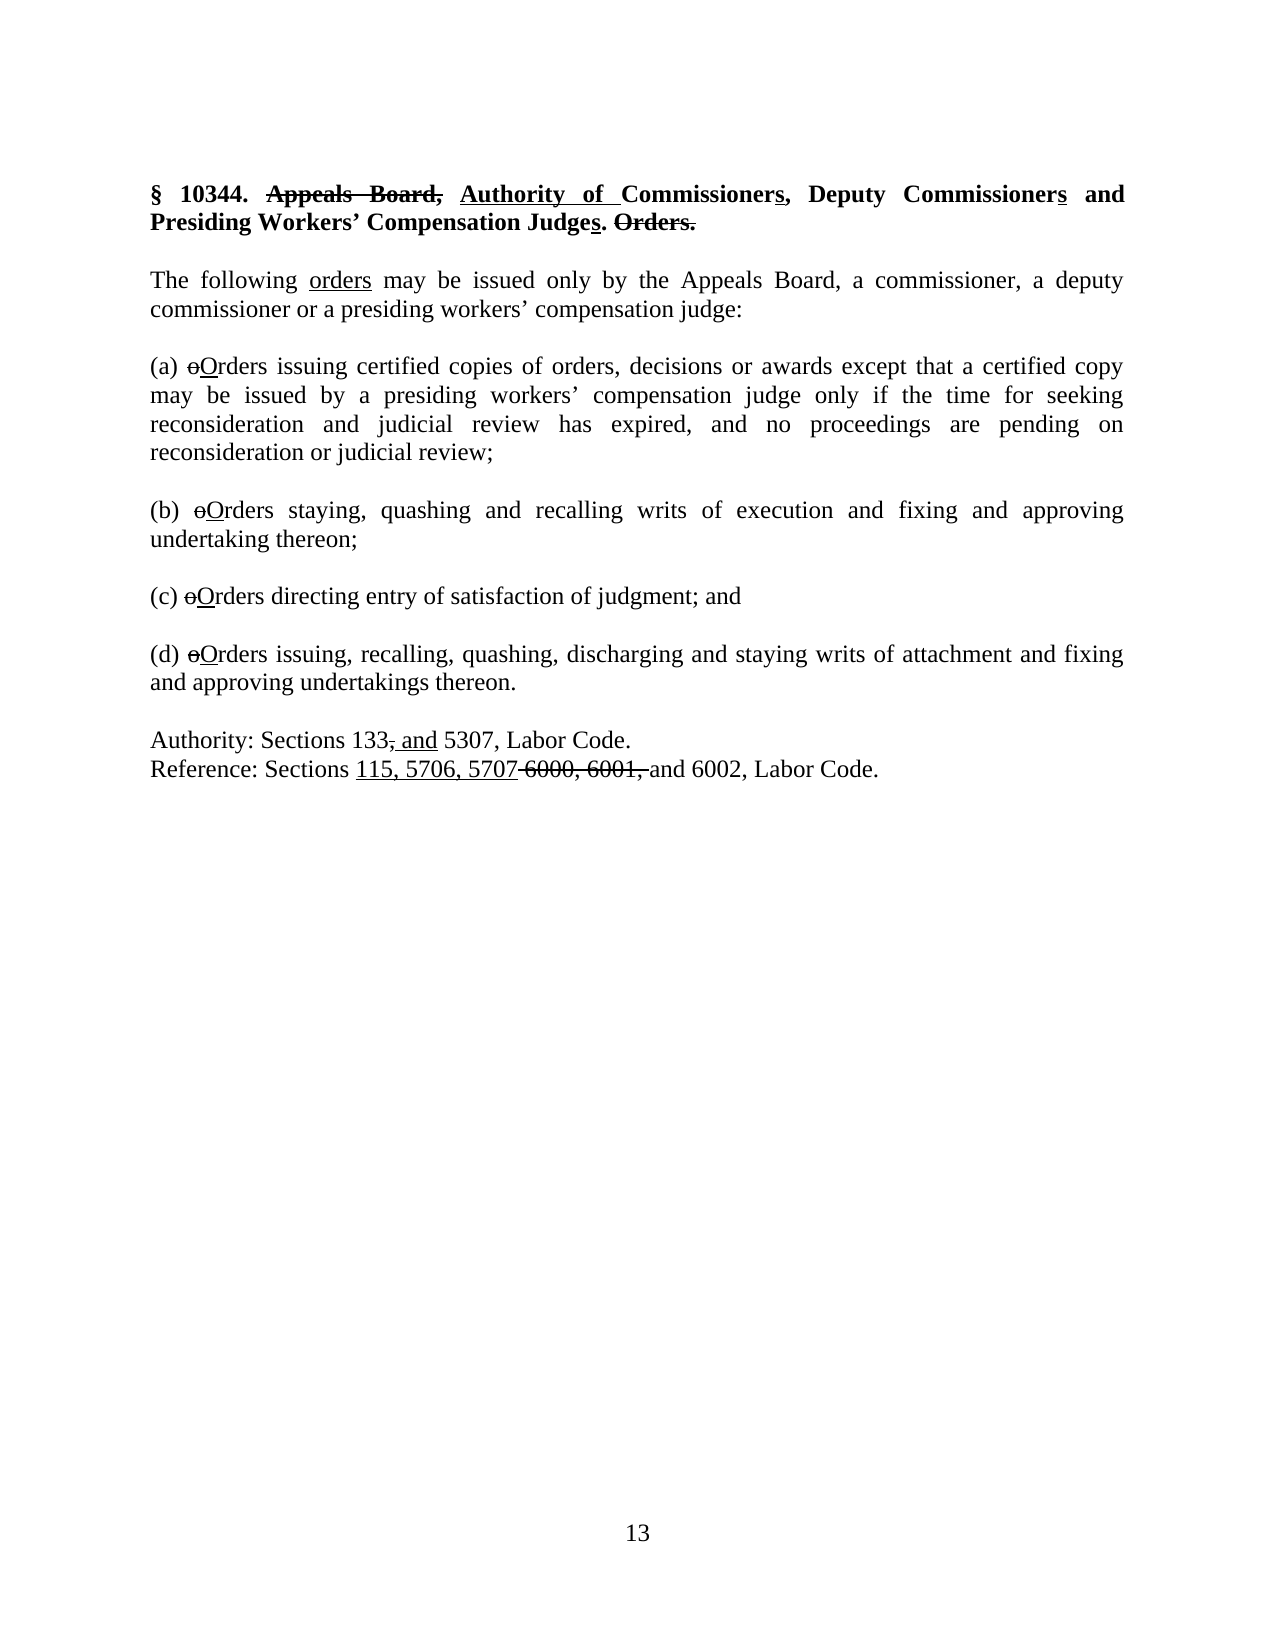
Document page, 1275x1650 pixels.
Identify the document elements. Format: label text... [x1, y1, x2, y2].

text (d) oOrders issuing, recalling, quashing, discharging and staying writs of attachment and fixing and approving undertakings thereon. [150, 639, 1125, 696]
text (c) oOrders directing entry of satisfaction of judgment; and [150, 581, 1125, 610]
text Authority: Sections 133, and 5307, Labor Code. [150, 725, 1125, 754]
text The following orders may be issued only by the Appeals Board, a commissioner, a deputy commissioner or a presiding workers’ compensation judge: [150, 265, 1125, 322]
text (b) oOrders staying, quashing and recalling writs of execution and fixing and approving undertaking thereon; [150, 495, 1125, 552]
text § 10344. Appeals Board, Authority of Commissioners, Deputy Commissioners and Presiding Workers’ Compensation Judges. Orders. [150, 179, 1125, 236]
text (a) oOrders issuing certified copies of orders, decisions or awards except that a certified copy may be issued by a presiding workers’ compensation judge only if the time for seeking reconsideration and judicial review has expired, and no proceedings are pending on reconsideration or judicial review; [150, 351, 1125, 466]
text Reference: Sections 115, 5706, 5707 6000, 6001, and 6002, Labor Code. [150, 754, 1125, 782]
